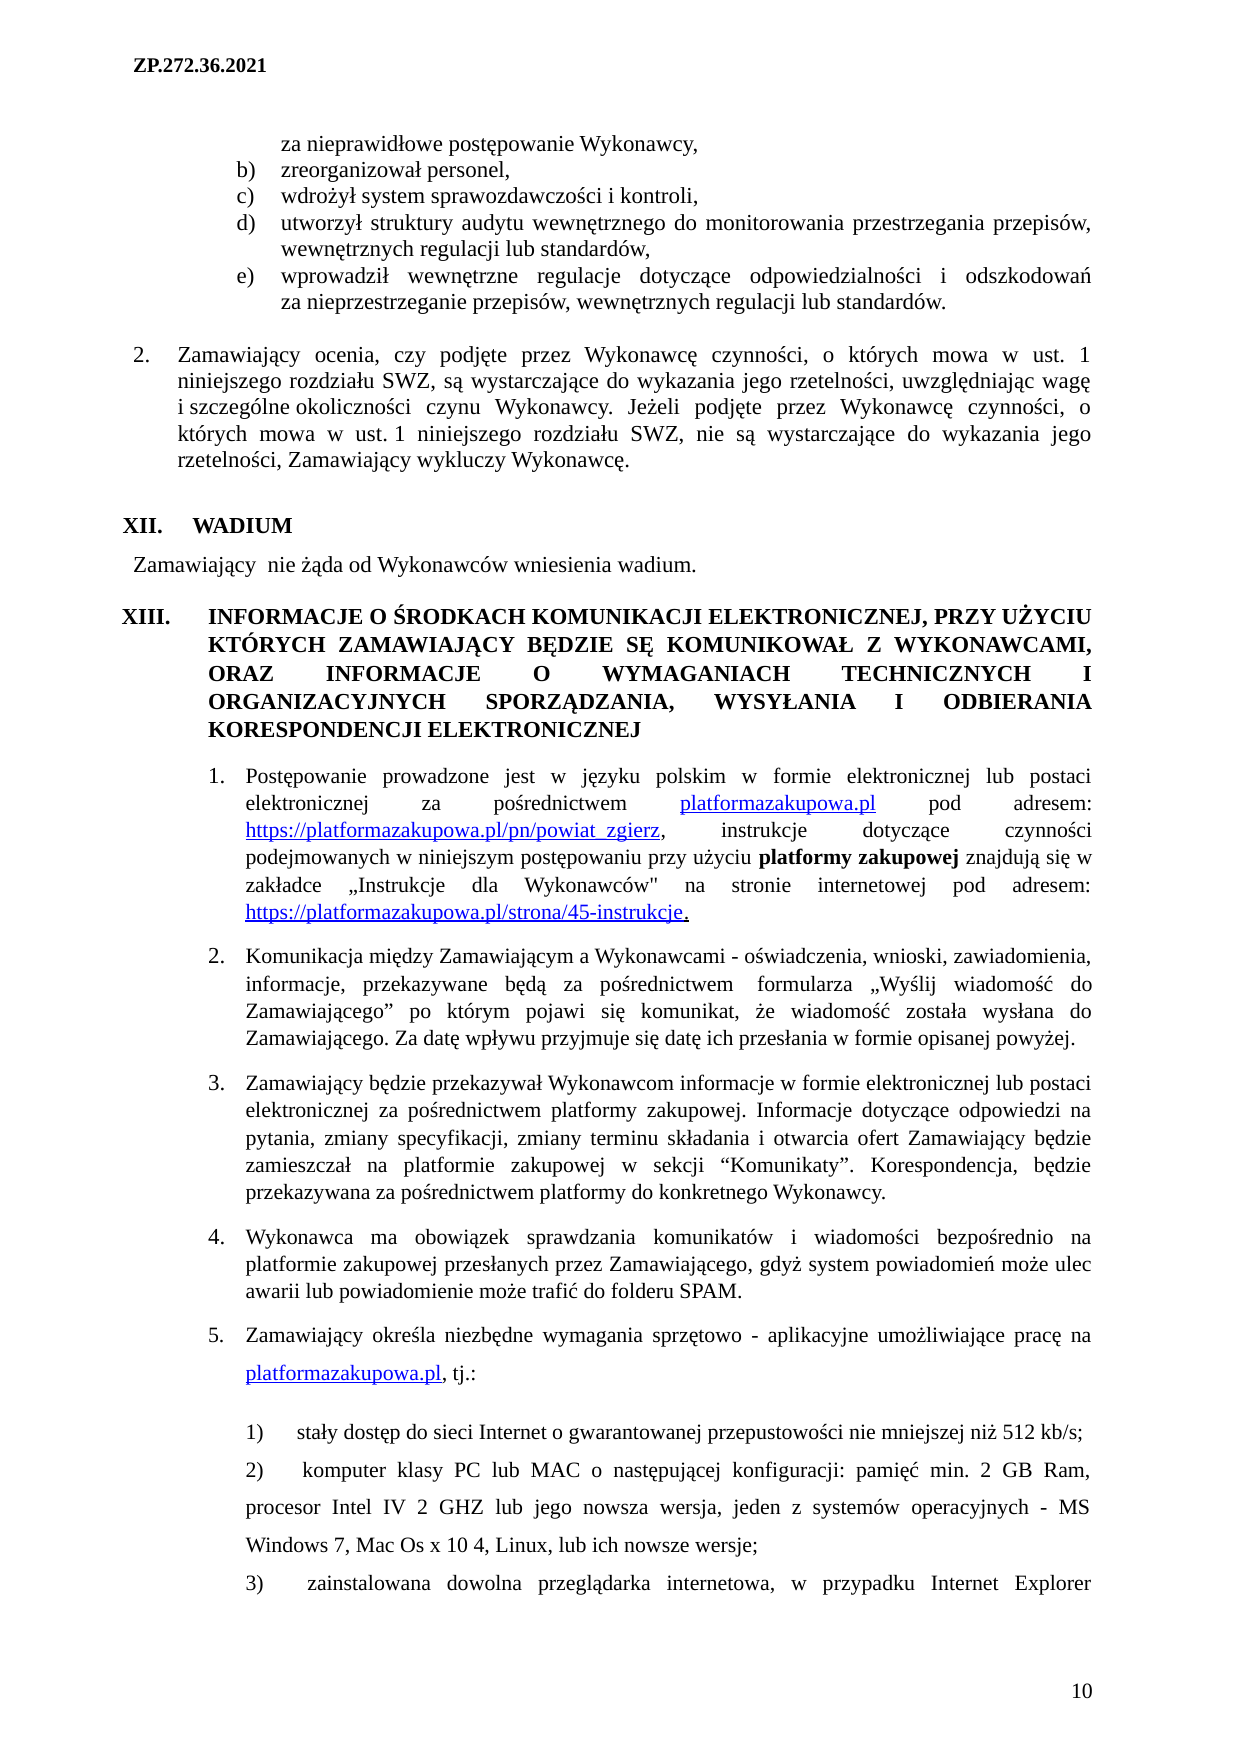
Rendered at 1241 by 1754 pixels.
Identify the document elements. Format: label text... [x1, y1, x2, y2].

list Wykonawca ma obowiązek sprawdzania komunikatów i wiadomości bezpośrednio na platformie zakupowej przesłanych przez Zamawiającego, gdyż system powiadomień może ulec awarii lub powiadomienie może trafić do folderu SPAM. [208, 1223, 1092, 1304]
list INFORMACJE O ŚRODKACH KOMUNIKACJI ELEKTRONICZNEJ, PRZY UŻYCIU KTÓRYCH ZAMAWIAJĄCY BĘDZIE SĘ KOMUNIKOWAŁ Z WYKONAWCAMI, ORAZ INFORMACJE O WYMAGANIACH TECHNICZNYCH I ORGANIZACYJNYCH SPORZĄDZANIA, WYSYŁANIA I ODBIERANIA KORESPONDENCJI ELEKTRONICZNEJ [170, 603, 1092, 743]
list 1) stały dostęp do sieci Internet o gwarantowanej przepustowości nie mniejszej niż 512 kb/s; [245, 1419, 1092, 1444]
text d) utworzył struktury audytu wewnętrznego do monitorowania przestrzegania przepisów, wewnętrznych regulacji lub standardów, [236, 209, 1092, 262]
list 2) komputer klasy PC lub MAC o następującej konfiguracji: pamięć min. 2 GB Ram, procesor Intel IV 2 GHZ lub jego nowsza wersja, jeden z systemów operacyjnych - MS Windows 7, Mac Os x 10 4, Linux, lub ich nowsze wersje; [245, 1457, 1092, 1557]
text Zamawiający nie żąda od Wykonawców wniesienia wadium. [133, 551, 1092, 578]
list Zamawiający będzie przekazywał Wykonawcom informacje w formie elektronicznej lub postaci elektronicznej za pośrednictwem platformy zakupowej. Informacje dotyczące odpowiedzi na pytania, zmiany specyfikacji, zmiany terminu składania i otwarcia ofert Zamawiający będzie zamieszczał na platformie zakupowej w sekcji “Komunikaty”. Korespondencja, będzie przekazywana za pośrednictwem platformy do konkretnego Wykonawcy. [208, 1069, 1092, 1204]
text b) zreorganizował personel, [236, 156, 1092, 183]
list Zamawiający określa niezbędne wymagania sprzętowo - aplikacyjne umożliwiające pracę na platformazakupowa.pl, tj.: [208, 1322, 1092, 1385]
list Zamawiający ocenia, czy podjęte przez Wykonawcę czynności, o których mowa w ust. 1 niniejszego rozdziału SWZ, są wystarczające do wykazania jego rzetelności, uwzględniając wagę i szczególne okoliczności czynu Wykonawcy. Jeżeli podjęte przez Wykonawcę czynności, o których mowa w ust. 1 niniejszego rozdziału SWZ, nie są wystarczające do wykazania jego rzetelności, Zamawiający wykluczy Wykonawcę. [133, 341, 1092, 472]
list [245, 1570, 1092, 1595]
text c) wdrożył system sprawozdawczości i kontroli, [236, 183, 1092, 209]
list Postępowanie prowadzone jest w języku polskim w formie elektronicznej lub postaci elektronicznej za pośrednictwem platformazakupowa.pl pod adresem: https://platformazakupowa.pl/pn/powiat_zgierz, instrukcje dotyczące czynności podejmowanych w niniejszym postępowaniu przy użyciu platformy zakupowej znajdują się w zakładce „Instrukcje dla Wykonawców" na stronie internetowej pod adresem: https://platformazakupowa.pl/strona/45-instrukcje. [208, 762, 1092, 924]
list Komunikacja między Zamawiającym a Wykonawcami - oświadczenia, wnioski, zawiadomienia, informacje, przekazywane będą za pośrednictwem formularza „Wyślij wiadomość do Zamawiającego” po którym pojawi się komunikat, że wiadomość została wysłana do Zamawiającego. Za datę wpływu przyjmuje się datę ich przesłania w formie opisanej powyżej. [208, 943, 1092, 1051]
text e) wprowadził wewnętrzne regulacje dotyczące odpowiedzialności i odszkodowań za nieprzestrzeganie przepisów, wewnętrznych regulacji lub standardów. [236, 262, 1092, 314]
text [236, 130, 1092, 156]
list WADIUM [162, 512, 1092, 538]
